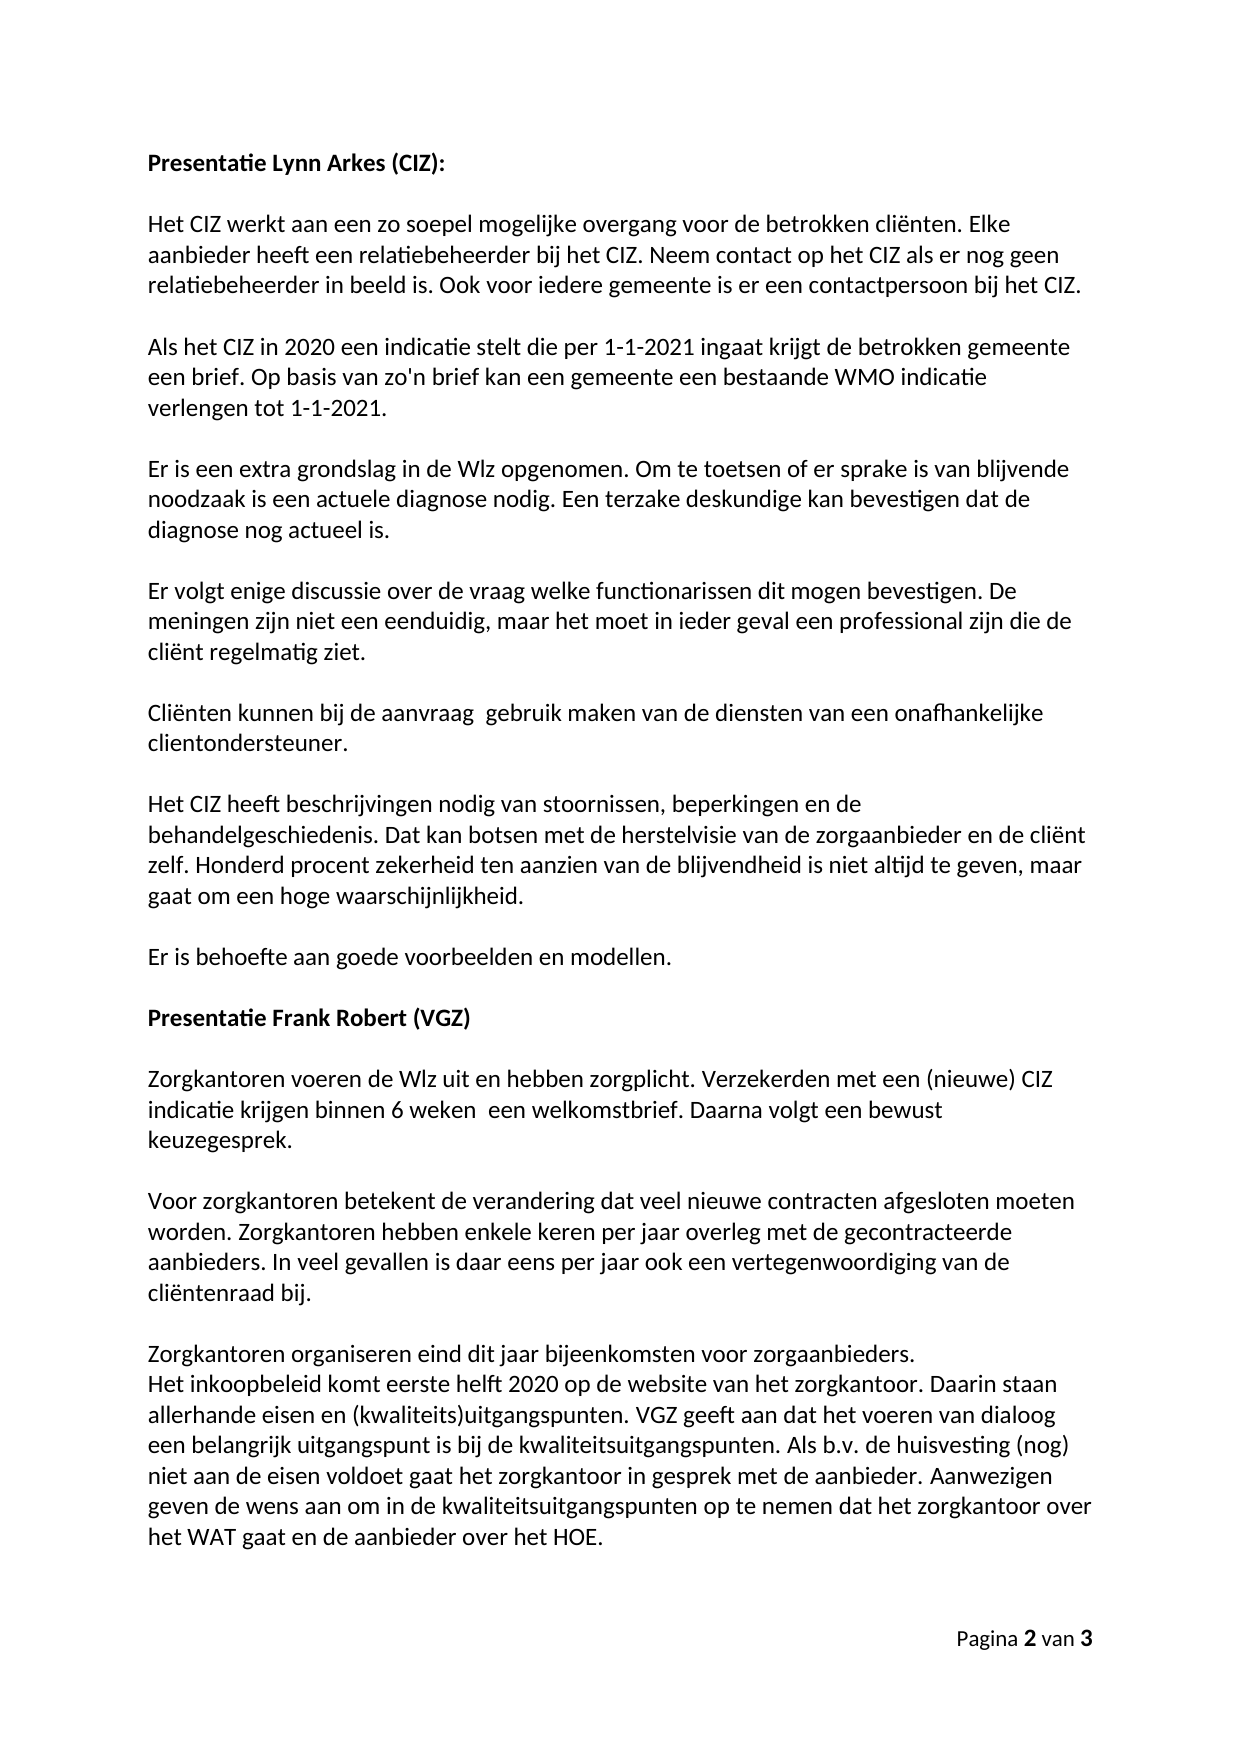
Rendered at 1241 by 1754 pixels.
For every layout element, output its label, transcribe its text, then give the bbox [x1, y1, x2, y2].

text Er is behoefte aan goede voorbeelden en modellen. [148, 941, 1093, 972]
text Voor zorgkantoren betekent de verandering dat veel nieuwe contracten afgesloten moeten worden. Zorgkantoren hebben enkele keren per jaar overleg met de gecontracteerde aanbieders. In veel gevallen is daar eens per jaar ook een vertegenwoordiging van de cliëntenraad bij. [148, 1185, 1093, 1307]
text Het CIZ werkt aan een zo soepel mogelijke overgang voor de betrokken cliënten. Elke aanbieder heeft een relatiebeheerder bij het CIZ. Neem contact op het CIZ als er nog geen relatiebeheerder in beeld is. Ook voor iedere gemeente is er een contactpersoon bij het CIZ. [148, 209, 1093, 300]
text Er is een extra grondslag in de Wlz opgenomen. Om te toetsen of er sprake is van blijvende noodzaak is een actuele diagnose nodig. Een terzake deskundige kan bevestigen dat de diagnose nog actueel is. [148, 453, 1093, 544]
text Presentatie Lynn Arkes (CIZ): [148, 148, 1093, 178]
text Er volgt enige discussie over de vraag welke functionarissen dit mogen bevestigen. De meningen zijn niet een eenduidig, maar het moet in ieder geval een professional zijn die de cliënt regelmatig ziet. [148, 575, 1093, 666]
text Het CIZ heeft beschrijvingen nodig van stoornissen, beperkingen en de behandelgeschiedenis. Dat kan botsen met de herstelvisie van de zorgaanbieder en de cliënt zelf. Honderd procent zekerheid ten aanzien van de blijvendheid is niet altijd te geven, maar gaat om een hoge waarschijnlijkheid. [148, 788, 1093, 911]
text Als het CIZ in 2020 een indicatie stelt die per 1-1-2021 ingaat krijgt de betrokken gemeente een brief. Op basis van zo'n brief kan een gemeente een bestaande WMO indicatie verlengen tot 1-1-2021. [148, 331, 1093, 422]
text Zorgkantoren voeren de Wlz uit en hebben zorgplicht. Verzekerden met een (nieuwe) CIZ indicatie krijgen binnen 6 weken een welkomstbrief. Daarna volgt een bewust keuzegesprek. [148, 1063, 1093, 1155]
text Het inkoopbeleid komt eerste helft 2020 op de website van het zorgkantoor. Daarin staan allerhande eisen en (kwaliteits)uitgangspunten. VGZ geeft aan dat het voeren van dialoog een belangrijk uitgangspunt is bij de kwaliteitsuitgangspunten. Als b.v. de huisvesting (nog) niet aan de eisen voldoet gaat het zorgkantoor in gesprek met de aanbieder. Aanwezigen geven de wens aan om in de kwaliteitsuitgangspunten op te nemen dat het zorgkantoor over het WAT gaat en de aanbieder over het HOE. [148, 1368, 1093, 1552]
text Zorgkantoren organiseren eind dit jaar bijeenkomsten voor zorgaanbieders. [148, 1338, 1093, 1368]
text Presentatie Frank Robert (VGZ) [148, 1002, 1093, 1033]
text Cliënten kunnen bij de aanvraag gebruik maken van de diensten van een onafhankelijke clientondersteuner. [148, 697, 1093, 758]
